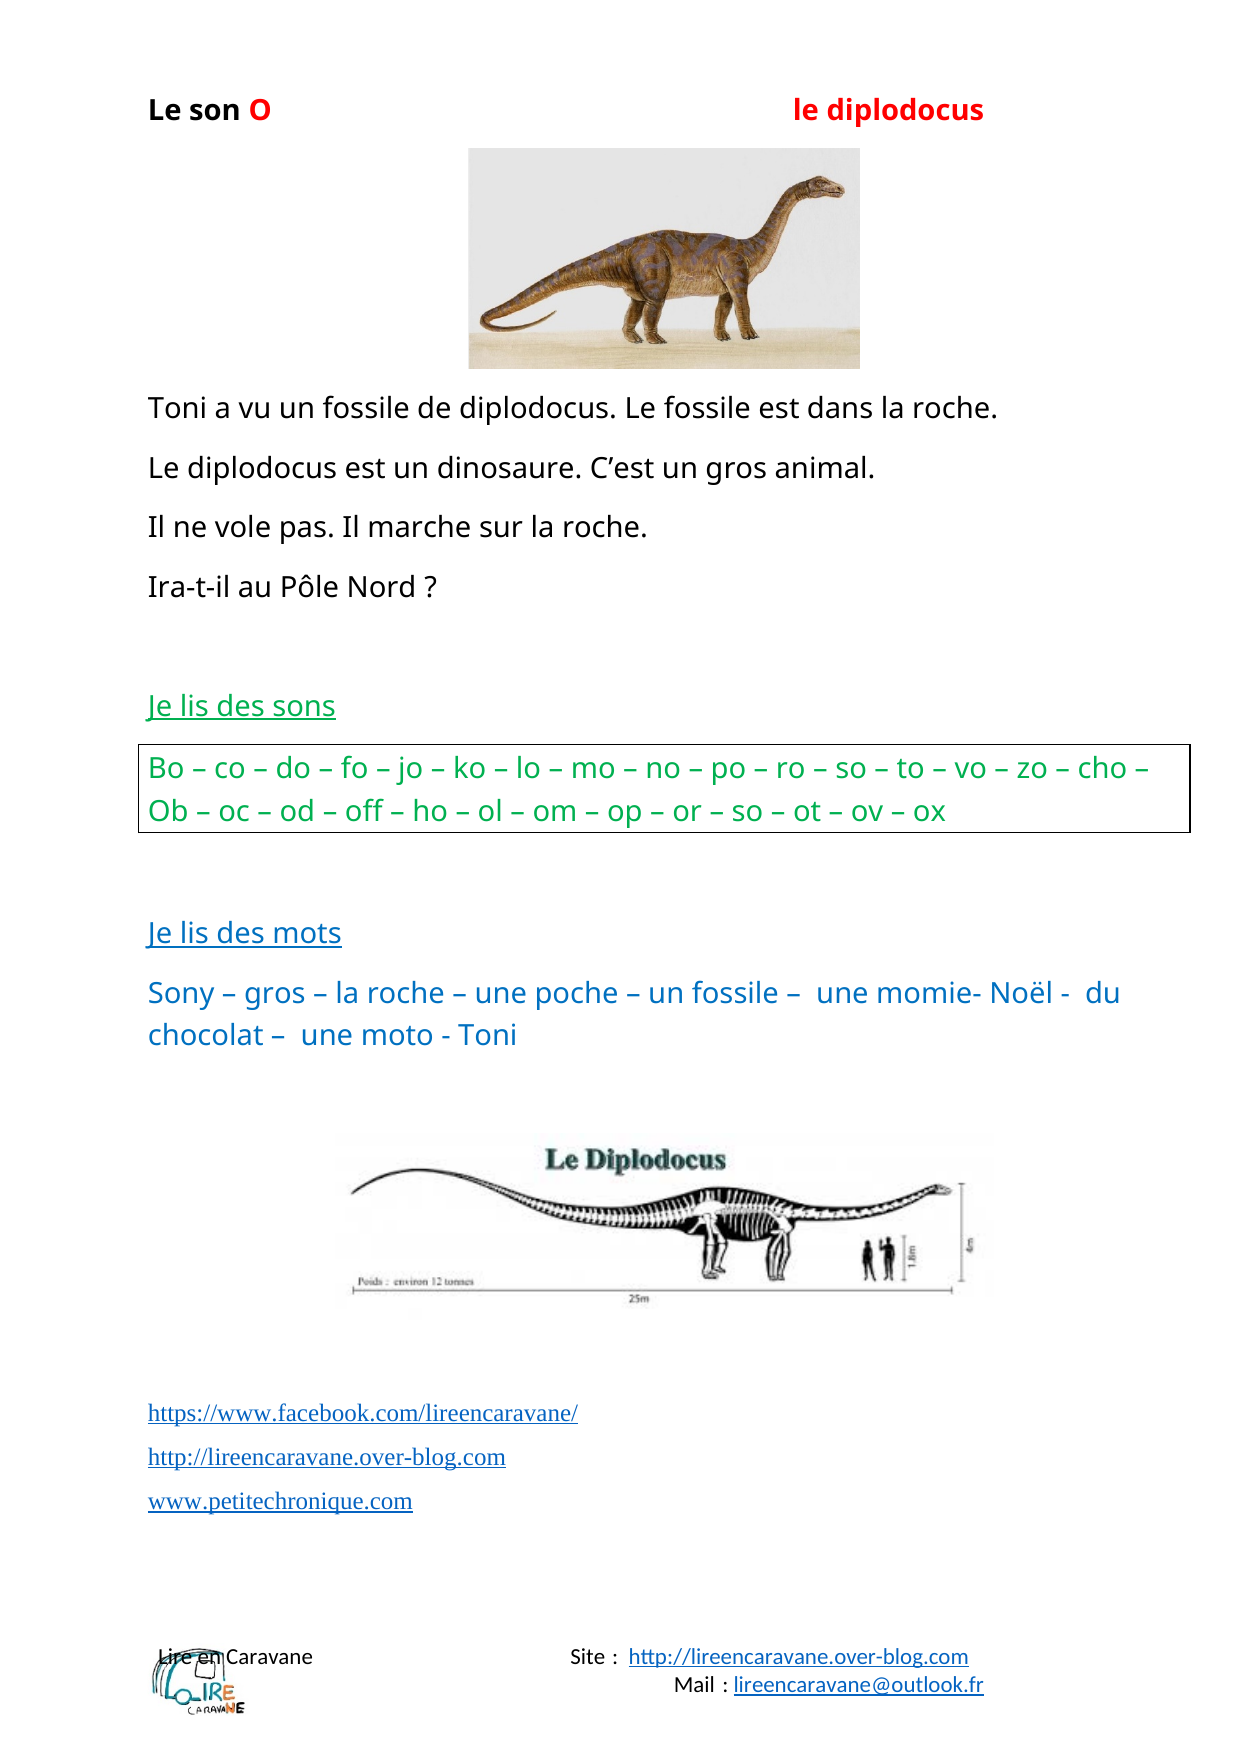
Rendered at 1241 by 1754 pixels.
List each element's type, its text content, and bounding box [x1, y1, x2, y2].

picture [334, 1133, 995, 1320]
text Toni a vu un fossile de diplodocus. Le fossile est dans la roche. [148, 387, 1181, 427]
text Bo – co – do – fo – jo – ko – lo – mo – no – po – ro – so – to – vo – zo – cho –Ob – oc – od – off – ho – ol – om – op – or – so – ot – ov – ox [139, 745, 1189, 832]
text Je lis des mots [148, 912, 1181, 952]
text Sony – gros – la roche – une poche – un fossile – une momie- Noël - du chocolat – une moto - Toni [148, 972, 1181, 1054]
text Le diplodocus est un dinosaure. C’est un gros animal. [148, 447, 1181, 487]
text Je lis des sons [148, 685, 1181, 724]
text www.petitechronique.com [148, 1486, 1181, 1515]
text https://www.facebook.com/lireencaravane/ [148, 1398, 1181, 1427]
text http://lireencaravane.over-blog.com [148, 1442, 1181, 1471]
text Il ne vole pas. Il marche sur la roche. [148, 506, 1181, 546]
text Le son O le diplodocus [148, 89, 1181, 129]
text Ira-t-il au Pôle Nord ? [148, 566, 1181, 606]
picture [147, 1643, 254, 1723]
picture [468, 148, 860, 369]
